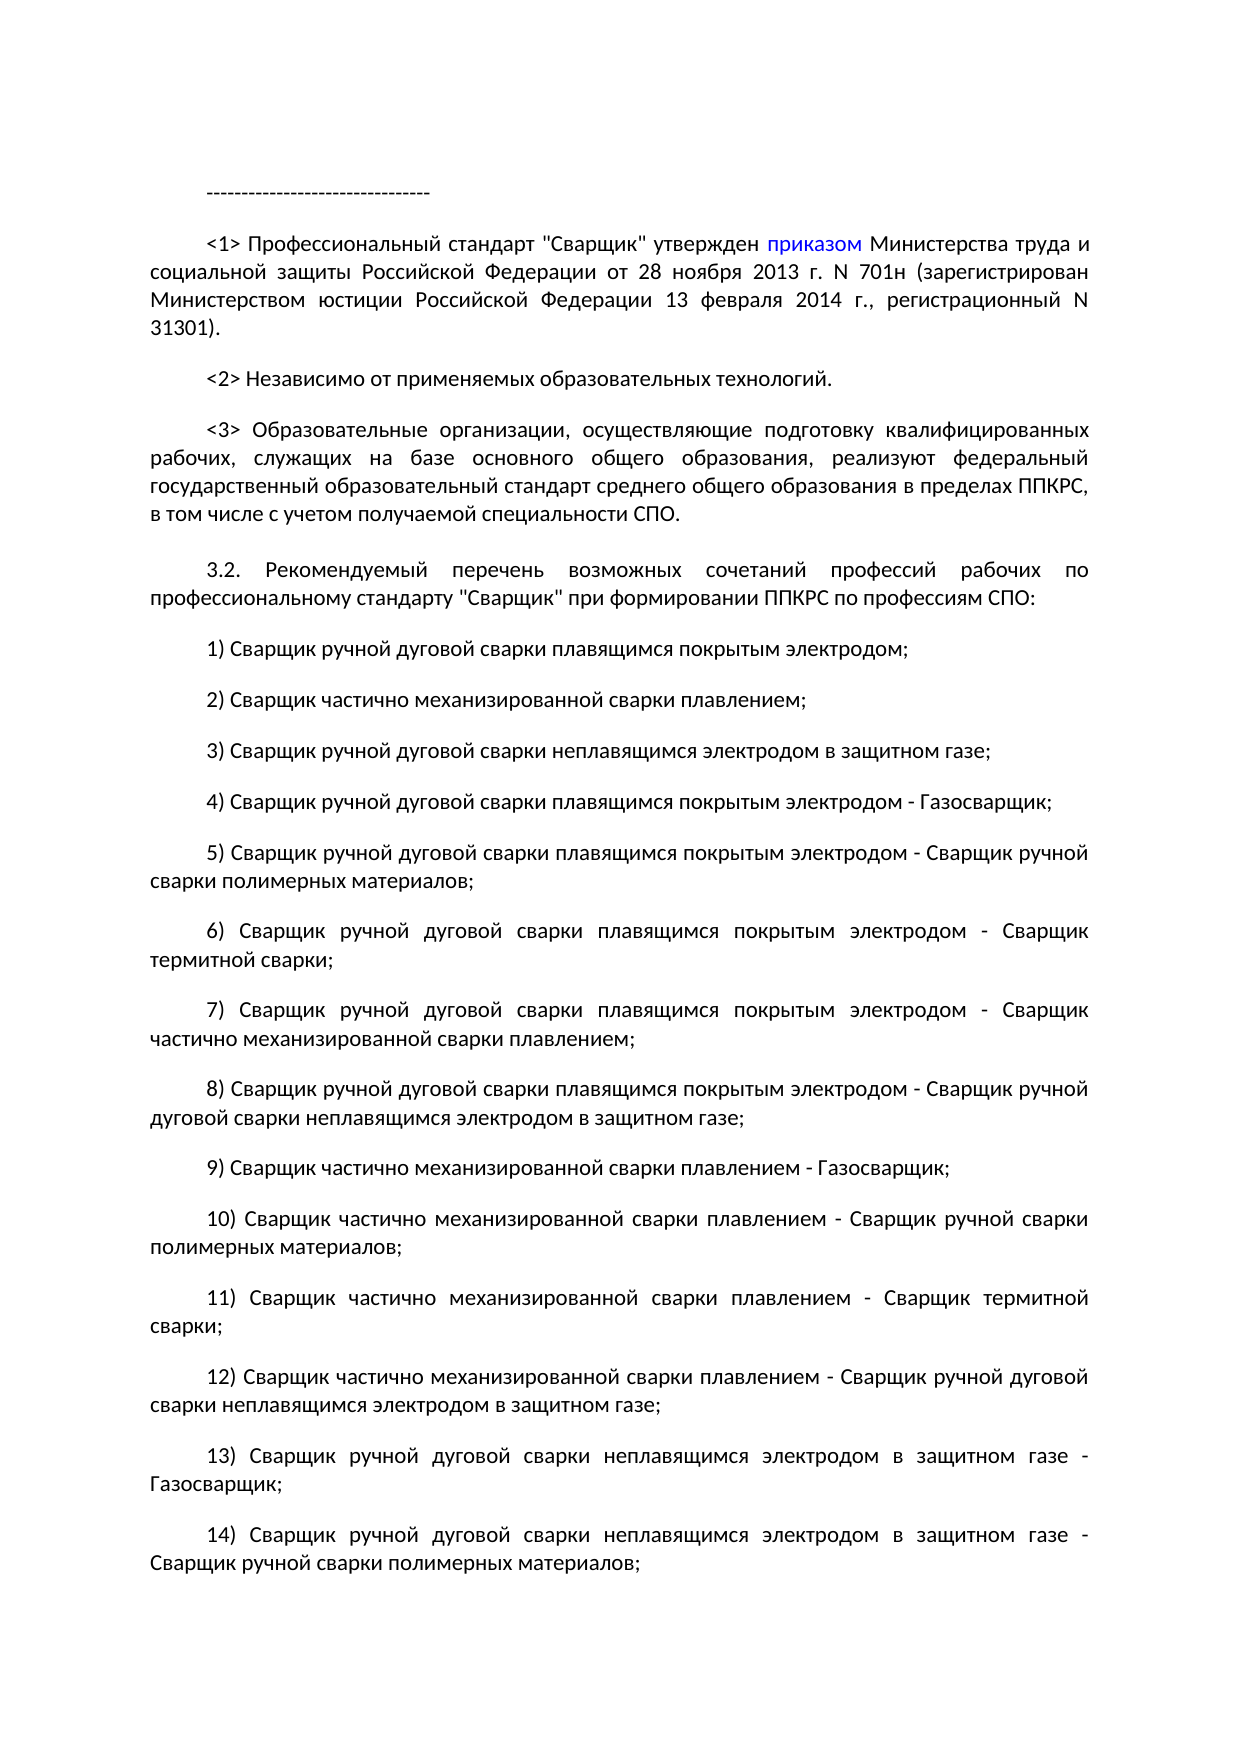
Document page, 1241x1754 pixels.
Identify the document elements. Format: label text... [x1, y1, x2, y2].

text 1) Сварщик ручной дуговой сварки плавящимся покрытым электродом; [150, 634, 1090, 662]
text 3.2. Рекомендуемый перечень возможных сочетаний профессий рабочих по профессиональному стандарту "Сварщик" при формировании ППКРС по профессиям СПО: [150, 555, 1090, 611]
text 8) Сварщик ручной дуговой сварки плавящимся покрытым электродом - Сварщик ручной дуговой сварки неплавящимся электродом в защитном газе; [150, 1074, 1090, 1131]
text 9) Сварщик частично механизированной сварки плавлением - Газосварщик; [150, 1153, 1090, 1182]
text 6) Сварщик ручной дуговой сварки плавящимся покрытым электродом - Сварщик термитной сварки; [150, 917, 1090, 973]
text 12) Сварщик частично механизированной сварки плавлением - Сварщик ручной дуговой сварки неплавящимся электродом в защитном газе; [150, 1362, 1090, 1418]
text 14) Сварщик ручной дуговой сварки неплавящимся электродом в защитном газе - Сварщик ручной сварки полимерных материалов; [150, 1520, 1090, 1576]
text 4) Сварщик ручной дуговой сварки плавящимся покрытым электродом - Газосварщик; [150, 787, 1090, 815]
text <1> Профессиональный стандарт "Сварщик" утвержден приказом Министерства труда и социальной защиты Российской Федерации от 28 ноября 2013 г. N 701н (зарегистрирован Министерством юстиции Российской Федерации 13 февраля 2014 г., регистрационный N 31301). [150, 229, 1090, 341]
text 11) Сварщик частично механизированной сварки плавлением - Сварщик термитной сварки; [150, 1283, 1090, 1339]
text -------------------------------- [150, 178, 1090, 206]
text 7) Сварщик ручной дуговой сварки плавящимся покрытым электродом - Сварщик частично механизированной сварки плавлением; [150, 996, 1090, 1052]
text 13) Сварщик ручной дуговой сварки неплавящимся электродом в защитном газе - Газосварщик; [150, 1441, 1090, 1497]
text 2) Сварщик частично механизированной сварки плавлением; [150, 685, 1090, 713]
text 3) Сварщик ручной дуговой сварки неплавящимся электродом в защитном газе; [150, 736, 1090, 764]
text <3> Образовательные организации, осуществляющие подготовку квалифицированных рабочих, служащих на базе основного общего образования, реализуют федеральный государственный образовательный стандарт среднего общего образования в пределах ППКРС, в том числе с учетом получаемой специальности СПО. [150, 415, 1090, 527]
text 5) Сварщик ручной дуговой сварки плавящимся покрытым электродом - Сварщик ручной сварки полимерных материалов; [150, 838, 1090, 894]
text 10) Сварщик частично механизированной сварки плавлением - Сварщик ручной сварки полимерных материалов; [150, 1204, 1090, 1261]
text <2> Независимо от применяемых образовательных технологий. [150, 364, 1090, 392]
